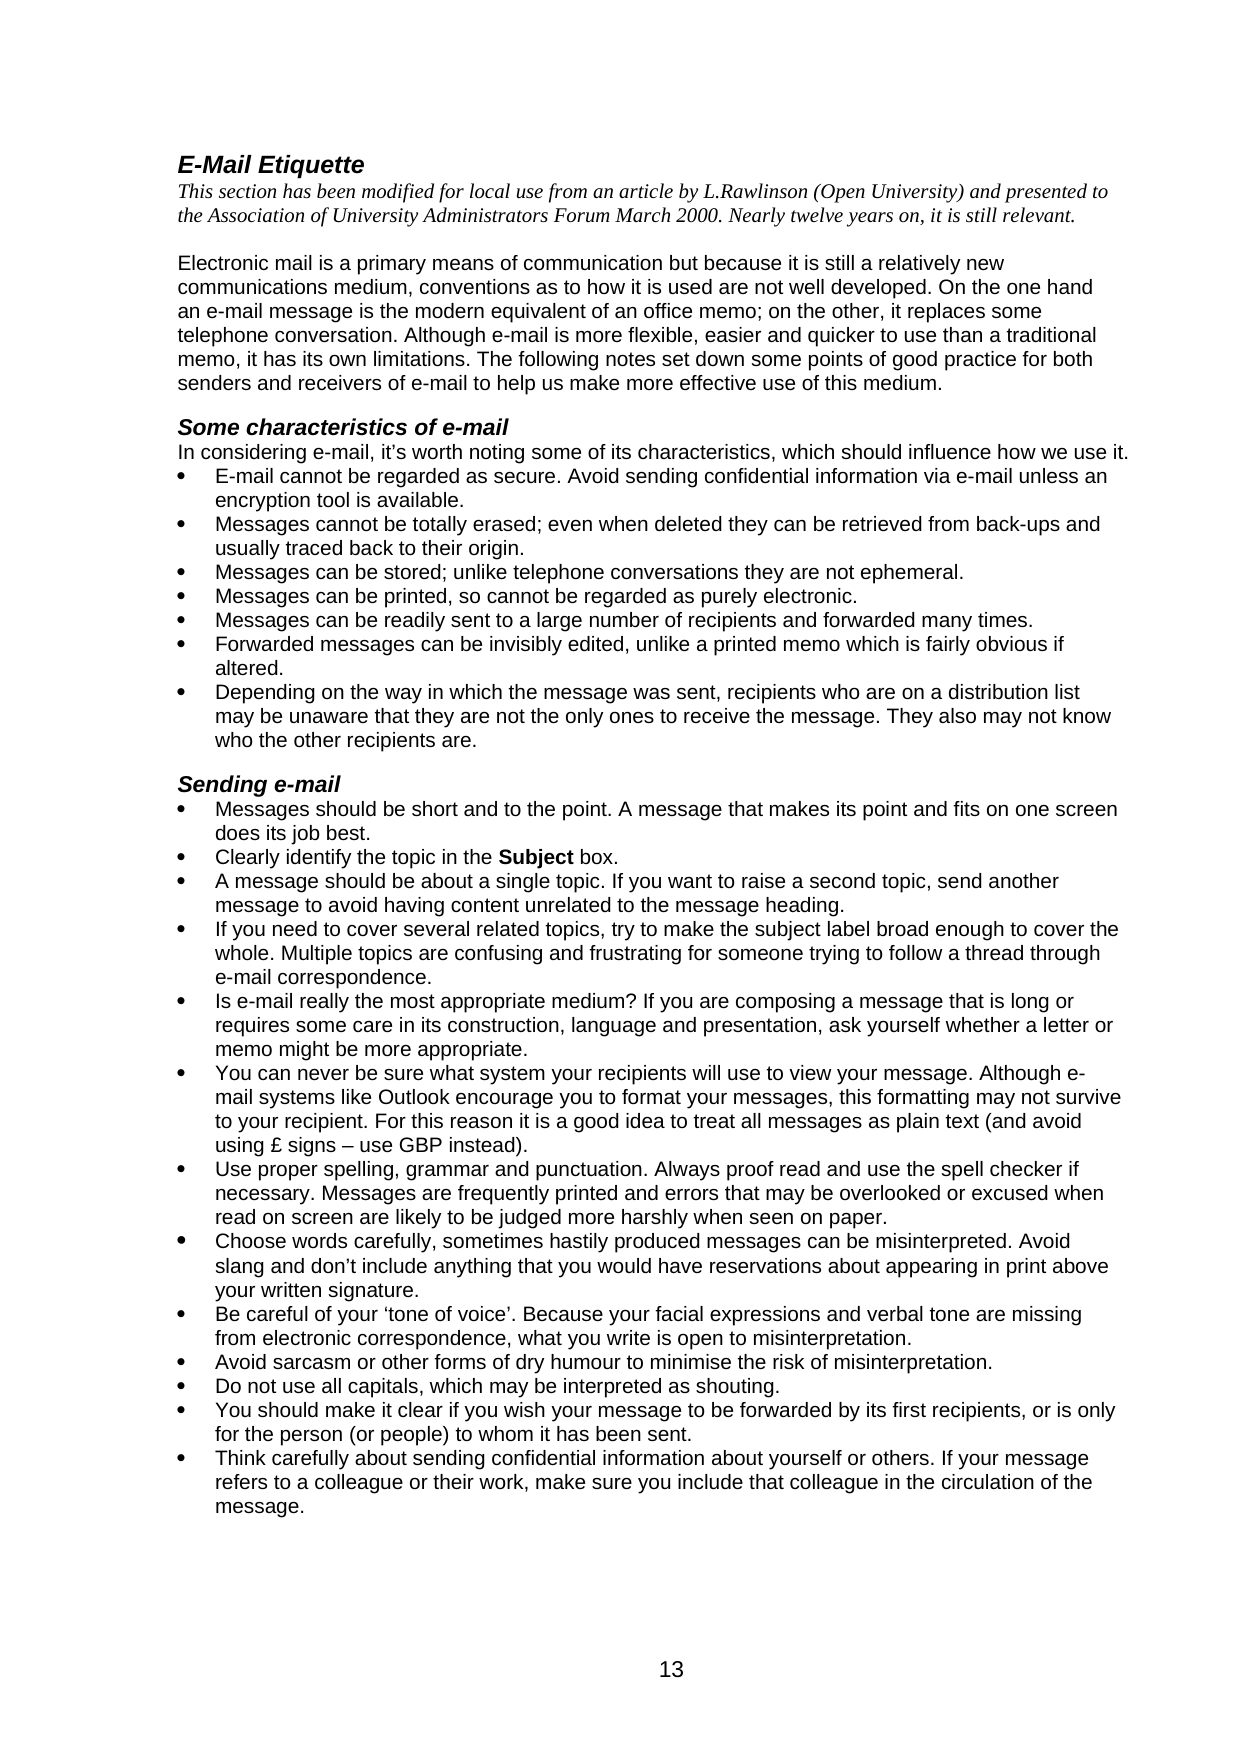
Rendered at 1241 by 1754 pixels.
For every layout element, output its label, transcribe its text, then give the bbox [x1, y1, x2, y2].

list Messages can be readily sent to a large number of recipients and forwarded many times. [177, 608, 1122, 632]
title In considering e-mail, it’s worth noting some of its characteristics, which should influence how we use it. [177, 440, 1152, 464]
list You can never be sure what system your recipients will use to view your message. Although e-mail systems like Outlook encourage you to format your messages, this formatting may not survive to your recipient. For this reason it is a good idea to treat all messages as plain text (and avoid using £ signs – use GBP instead). [177, 1061, 1122, 1157]
list E-mail cannot be regarded as secure. Avoid sending confidential information via e-mail unless an encryption tool is available. [177, 464, 1122, 512]
list Messages can be printed, so cannot be regarded as purely electronic. [177, 584, 1122, 608]
list Clearly identify the topic in the Subject box. [177, 845, 1122, 869]
list A message should be about a single topic. If you want to raise a second topic, send another message to avoid having content unrelated to the message heading. [177, 869, 1122, 917]
list Avoid sarcasm or other forms of dry humour to minimise the risk of misinterpretation. [177, 1349, 1122, 1373]
list If you need to cover several related topics, try to make the subject label broad enough to cover the whole. Multiple topics are confusing and frustrating for someone trying to follow a thread through e-mail correspondence. [177, 917, 1122, 989]
list Use proper spelling, grammar and punctuation. Always proof read and use the spell checker if necessary. Messages are frequently printed and errors that may be overlooked or excused when read on screen are likely to be judged more harshly when seen on paper. [177, 1157, 1122, 1229]
list Messages should be short and to the point. A message that makes its point and fits on one screen does its job best. [177, 797, 1122, 845]
subtitle Sending e-mail [177, 771, 1122, 797]
list Messages can be stored; unlike telephone conversations they are not ephemeral. [177, 560, 1122, 584]
list You should make it clear if you wish your message to be forwarded by its first recipients, or is only for the person (or people) to whom it has been sent. [177, 1398, 1122, 1446]
list This section has been modified for local use from an article by L.Rawlinson (Open University) and presented to the Association of University Administrators Forum March 2000. Nearly twelve years on, it is still relevant. [177, 179, 1122, 227]
list Do not use all capitals, which may be interpreted as shouting. [177, 1373, 1122, 1398]
text E-Mail Etiquette [177, 150, 1122, 179]
subtitle Some characteristics of e-mail [177, 413, 1122, 440]
list Depending on the way in which the message was sent, recipients who are on a distribution list may be unaware that they are not the only ones to receive the message. They also may not know who the other recipients are. [177, 680, 1122, 752]
list Messages cannot be totally erased; even when deleted they can be retrieved from back-ups and usually traced back to their origin. [177, 512, 1122, 560]
list Is e-mail really the most appropriate medium? If you are composing a message that is long or requires some care in its construction, language and presentation, ask yourself whether a letter or memo might be more appropriate. [177, 989, 1122, 1061]
list Think carefully about sending confidential information about yourself or others. If your message refers to a colleague or their work, make sure you include that colleague in the circulation of the message. [177, 1446, 1122, 1518]
list Forwarded messages can be invisibly edited, unlike a printed memo which is fairly obvious if altered. [177, 632, 1122, 680]
list Choose words carefully, sometimes hastily produced messages can be misinterpreted. Avoid slang and don’t include anything that you would have reservations about appearing in print above your written signature. [177, 1229, 1122, 1301]
title Electronic mail is a primary means of communication but because it is still a relatively new communications medium, conventions as to how it is used are not well developed. On the one hand an e-mail message is the modern equivalent of an office memo; on the other, it replaces some telephone conversation. Although e-mail is more flexible, easier and quicker to use than a traditional memo, it has its own limitations. The following notes set down some points of good practice for both senders and receivers of e-mail to help us make more effective use of this medium. [177, 251, 1122, 395]
list Be careful of your ‘tone of voice’. Because your facial expressions and verbal tone are missing from electronic correspondence, what you write is open to misinterpretation. [177, 1301, 1122, 1349]
